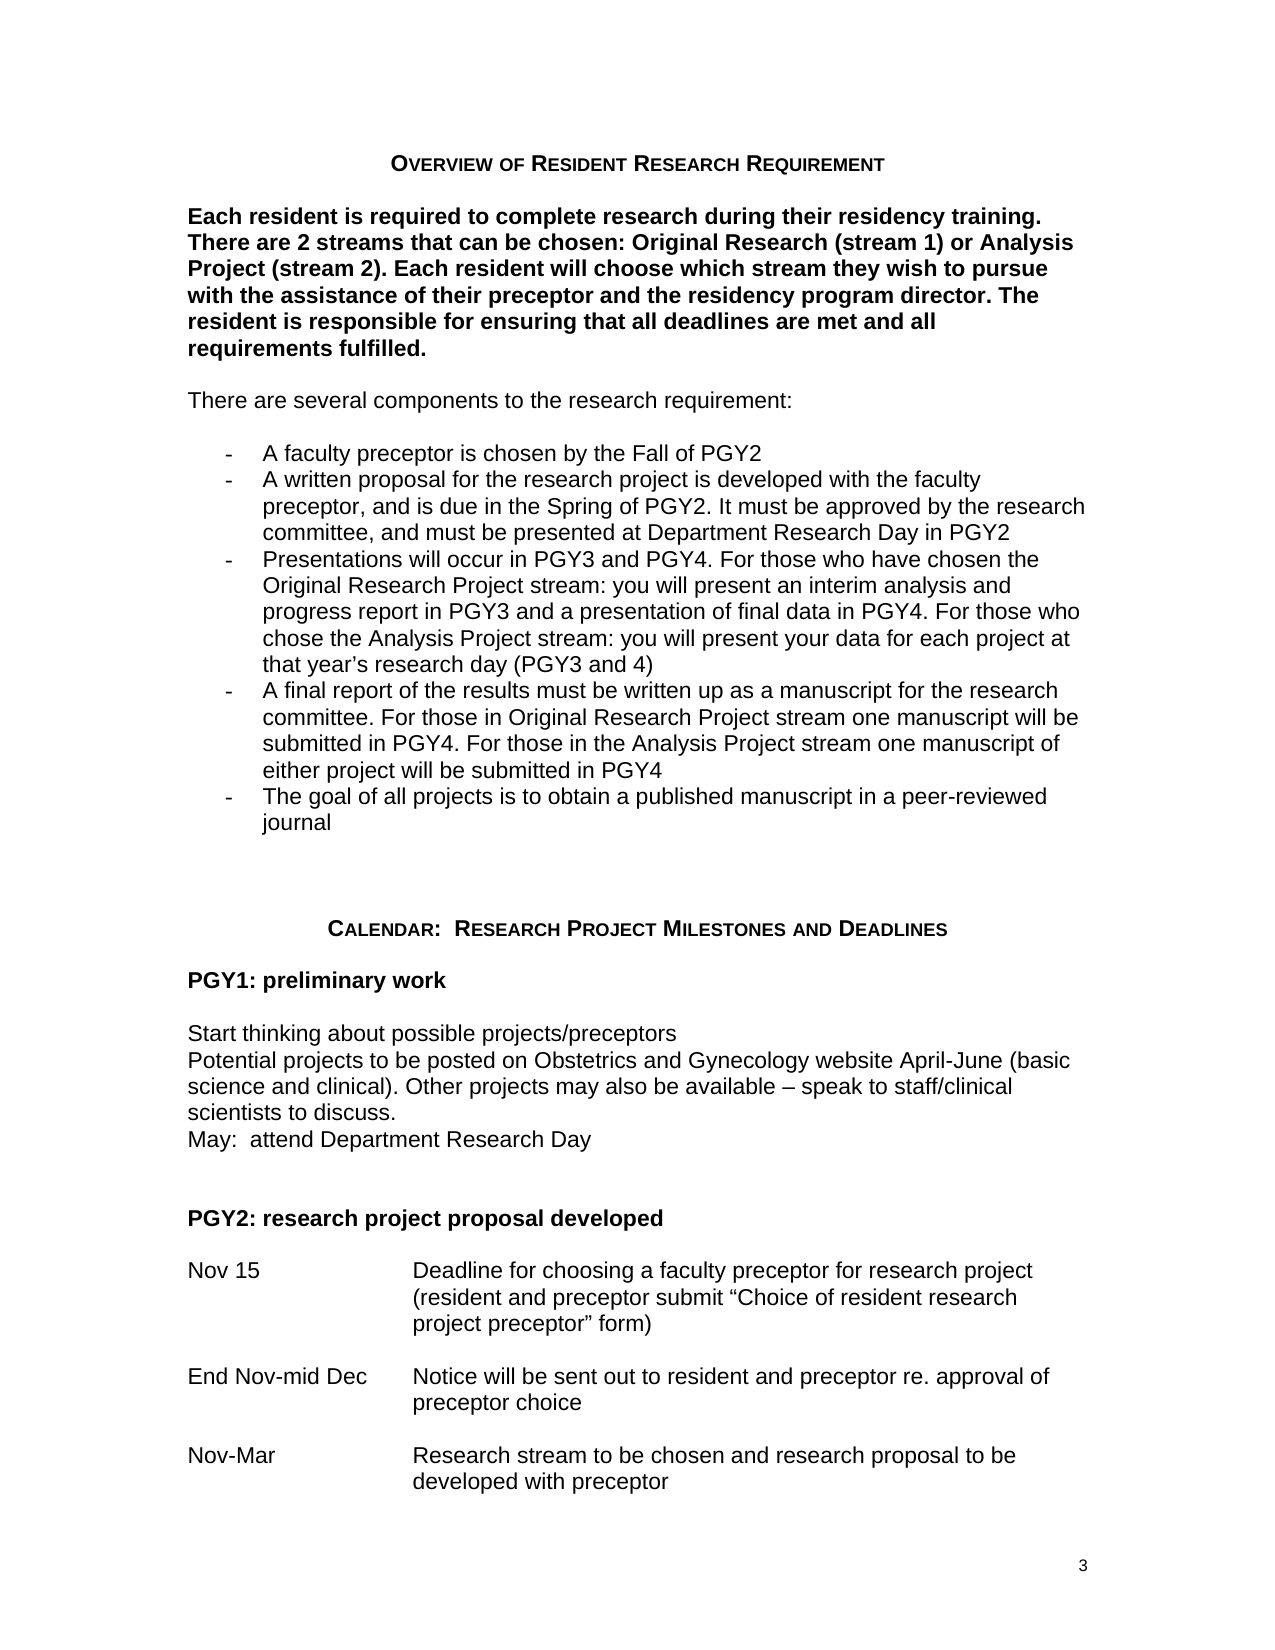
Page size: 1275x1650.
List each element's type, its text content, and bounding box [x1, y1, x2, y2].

text Potential projects to be posted on Obstetrics and Gynecology website April-June (basic science and clinical). Other projects may also be available – speak to staff/clinical scientists to discuss. [187, 1047, 1087, 1126]
text Each resident is required to complete research during their residency training. There are 2 streams that can be chosen: Original Research (stream 1) or Analysis Project (stream 2). Each resident will choose which stream they wish to pursue with the assistance of their preceptor and the residency program director. The resident is responsible for ensuring that all deadlines are met and all requirements fulfilled. [187, 203, 1087, 361]
list A final report of the results must be written up as a manuscript for the research committee. For those in Original Research Project stream one manuscript will be submitted in PGY4. For those in the Analysis Project stream one manuscript of either project will be submitted in PGY4 [225, 677, 1087, 783]
list A faculty preceptor is chosen by the Fall of PGY2 [225, 440, 1087, 466]
text Overview of Resident Research Requirement [187, 150, 1087, 176]
text End Nov-mid Dec Notice will be sent out to resident and preceptor re. approval of preceptor choice [187, 1363, 1087, 1416]
text May: attend Department Research Day [187, 1126, 1087, 1152]
text PGY2: research project proposal developed [187, 1205, 1087, 1231]
text Calendar: Research Project Milestones and Deadlines [187, 915, 1087, 941]
text Nov-Mar Research stream to be chosen and research proposal to be developed with preceptor [187, 1442, 1087, 1494]
list Presentations will occur in PGY3 and PGY4. For those who have chosen the Original Research Project stream: you will present an interim analysis and progress report in PGY3 and a presentation of final data in PGY4. For those who chose the Analysis Project stream: you will present your data for each project at that year’s research day (PGY3 and 4) [225, 546, 1087, 677]
list The goal of all projects is to obtain a published manuscript in a peer-reviewed journal [225, 783, 1087, 836]
text PGY1: preliminary work [187, 967, 1087, 994]
text Start thinking about possible projects/preceptors [187, 1020, 1087, 1047]
text Nov 15 Deadline for choosing a faculty preceptor for research project (resident and preceptor submit “Choice of resident research project preceptor” form) [187, 1257, 1087, 1336]
text There are several components to the research requirement: [187, 387, 1087, 413]
list A written proposal for the research project is developed with the faculty preceptor, and is due in the Spring of PGY2. It must be approved by the research committee, and must be presented at Department Research Day in PGY2 [225, 466, 1087, 546]
